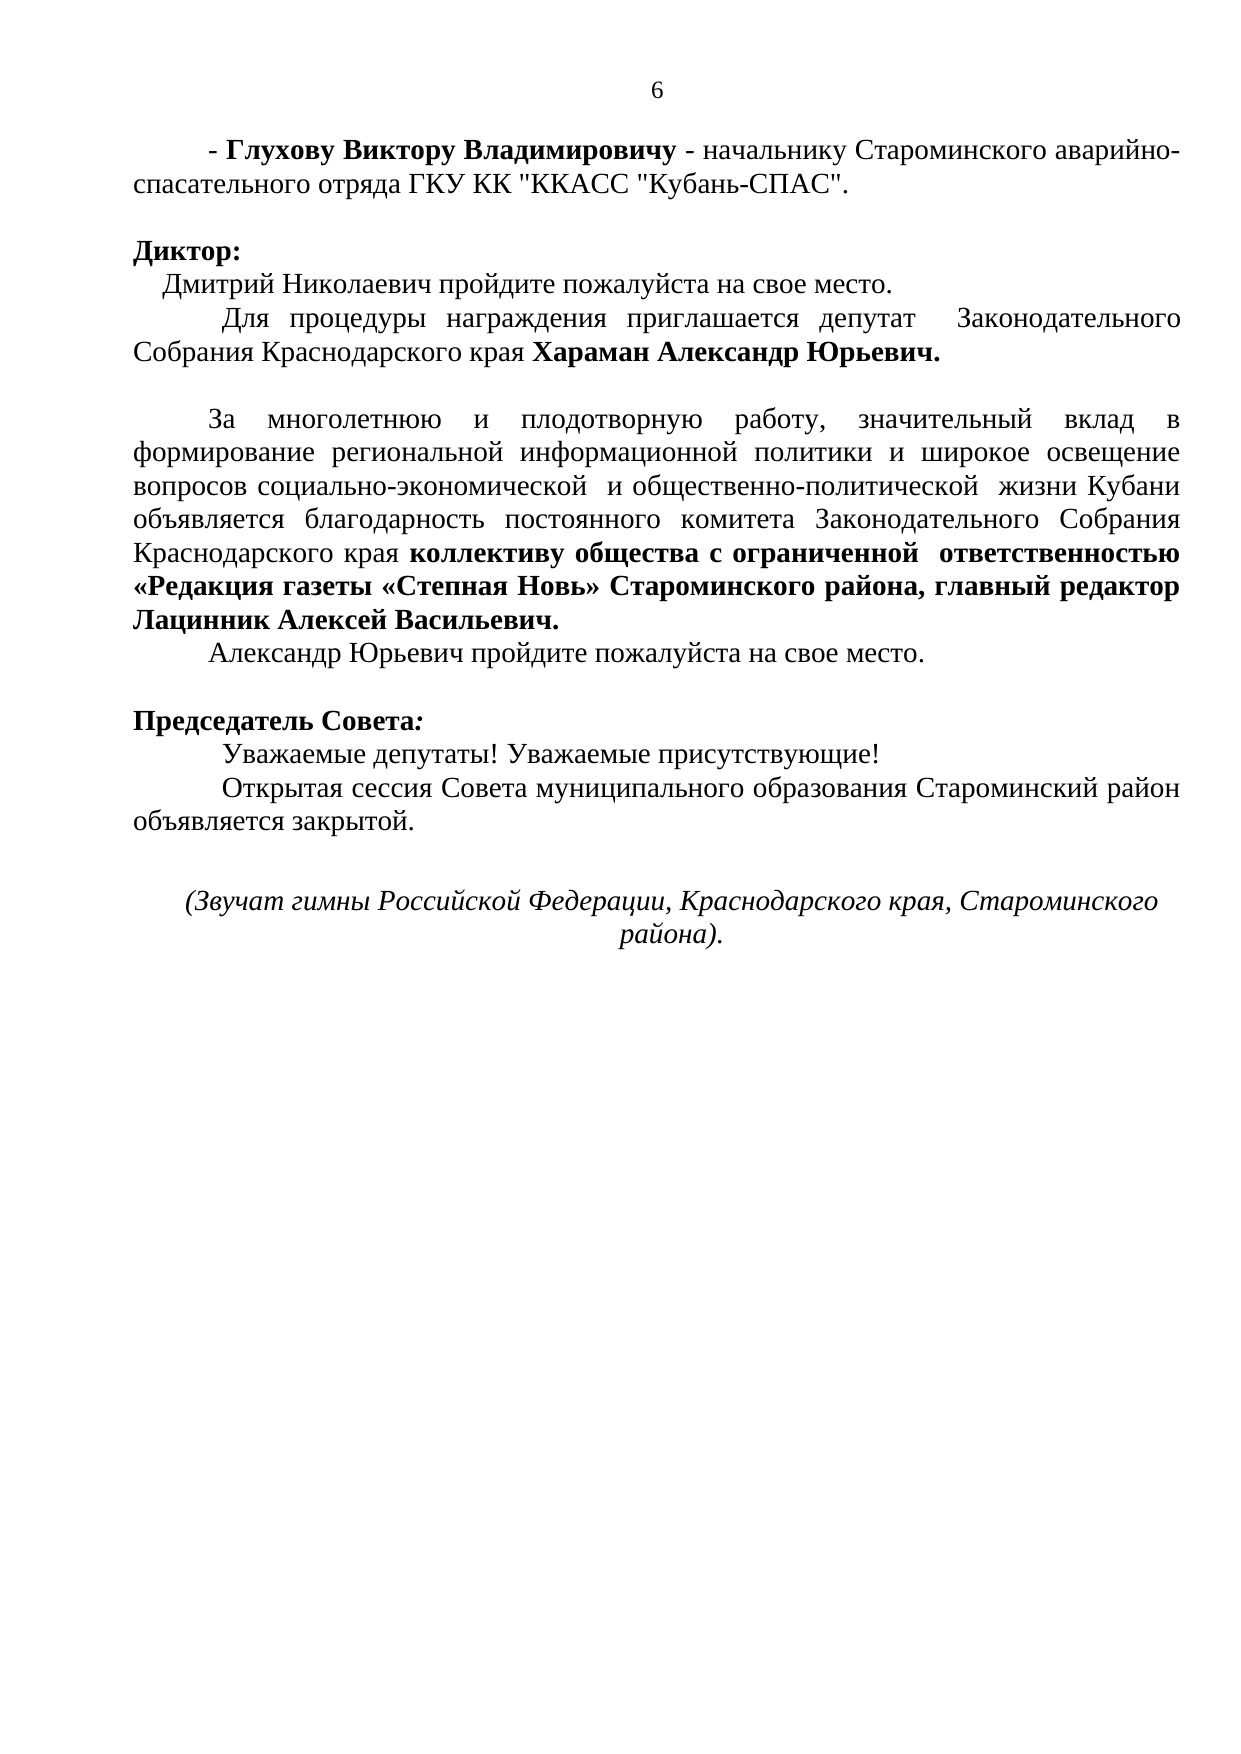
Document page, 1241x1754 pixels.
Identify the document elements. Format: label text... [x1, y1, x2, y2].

text Председатель Совета: [133, 703, 1181, 736]
text - Глухову Виктору Владимировичу - начальнику Староминского аварийно-спасательного отряда ГКУ КК "ККАСС "Кубань-СПАС". [133, 132, 1181, 199]
text Для процедуры награждения приглашается депутат Законодательного Собрания Краснодарского края Хараман Александр Юрьевич. [133, 300, 1181, 367]
text Уважаемые депутаты! Уважаемые присутствующие! [133, 736, 1181, 770]
text Дмитрий Николаевич пройдите пожалуйста на свое место. [133, 267, 1181, 300]
text Александр Юрьевич пройдите пожалуйста на свое место. [133, 636, 1181, 669]
text За многолетнюю и плодотворную работу, значительный вклад в формирование региональной информационной политики и широкое освещение вопросов социально-экономической и общественно-политической жизни Кубани объявляется благодарность постоянного комитета Законодательного Собрания Краснодарского края коллективу общества с ограниченной ответственностью «Редакция газеты «Степная Новь» Староминского района, главный редактор Лацинник Алексей Васильевич. [133, 401, 1181, 636]
text Диктор: [133, 233, 1181, 267]
text Открытая сессия Совета муниципального образования Староминский район объявляется закрытой. [133, 770, 1181, 837]
text (Звучат гимны Российской Федерации, Краснодарского края, Староминского района). [162, 883, 1181, 950]
